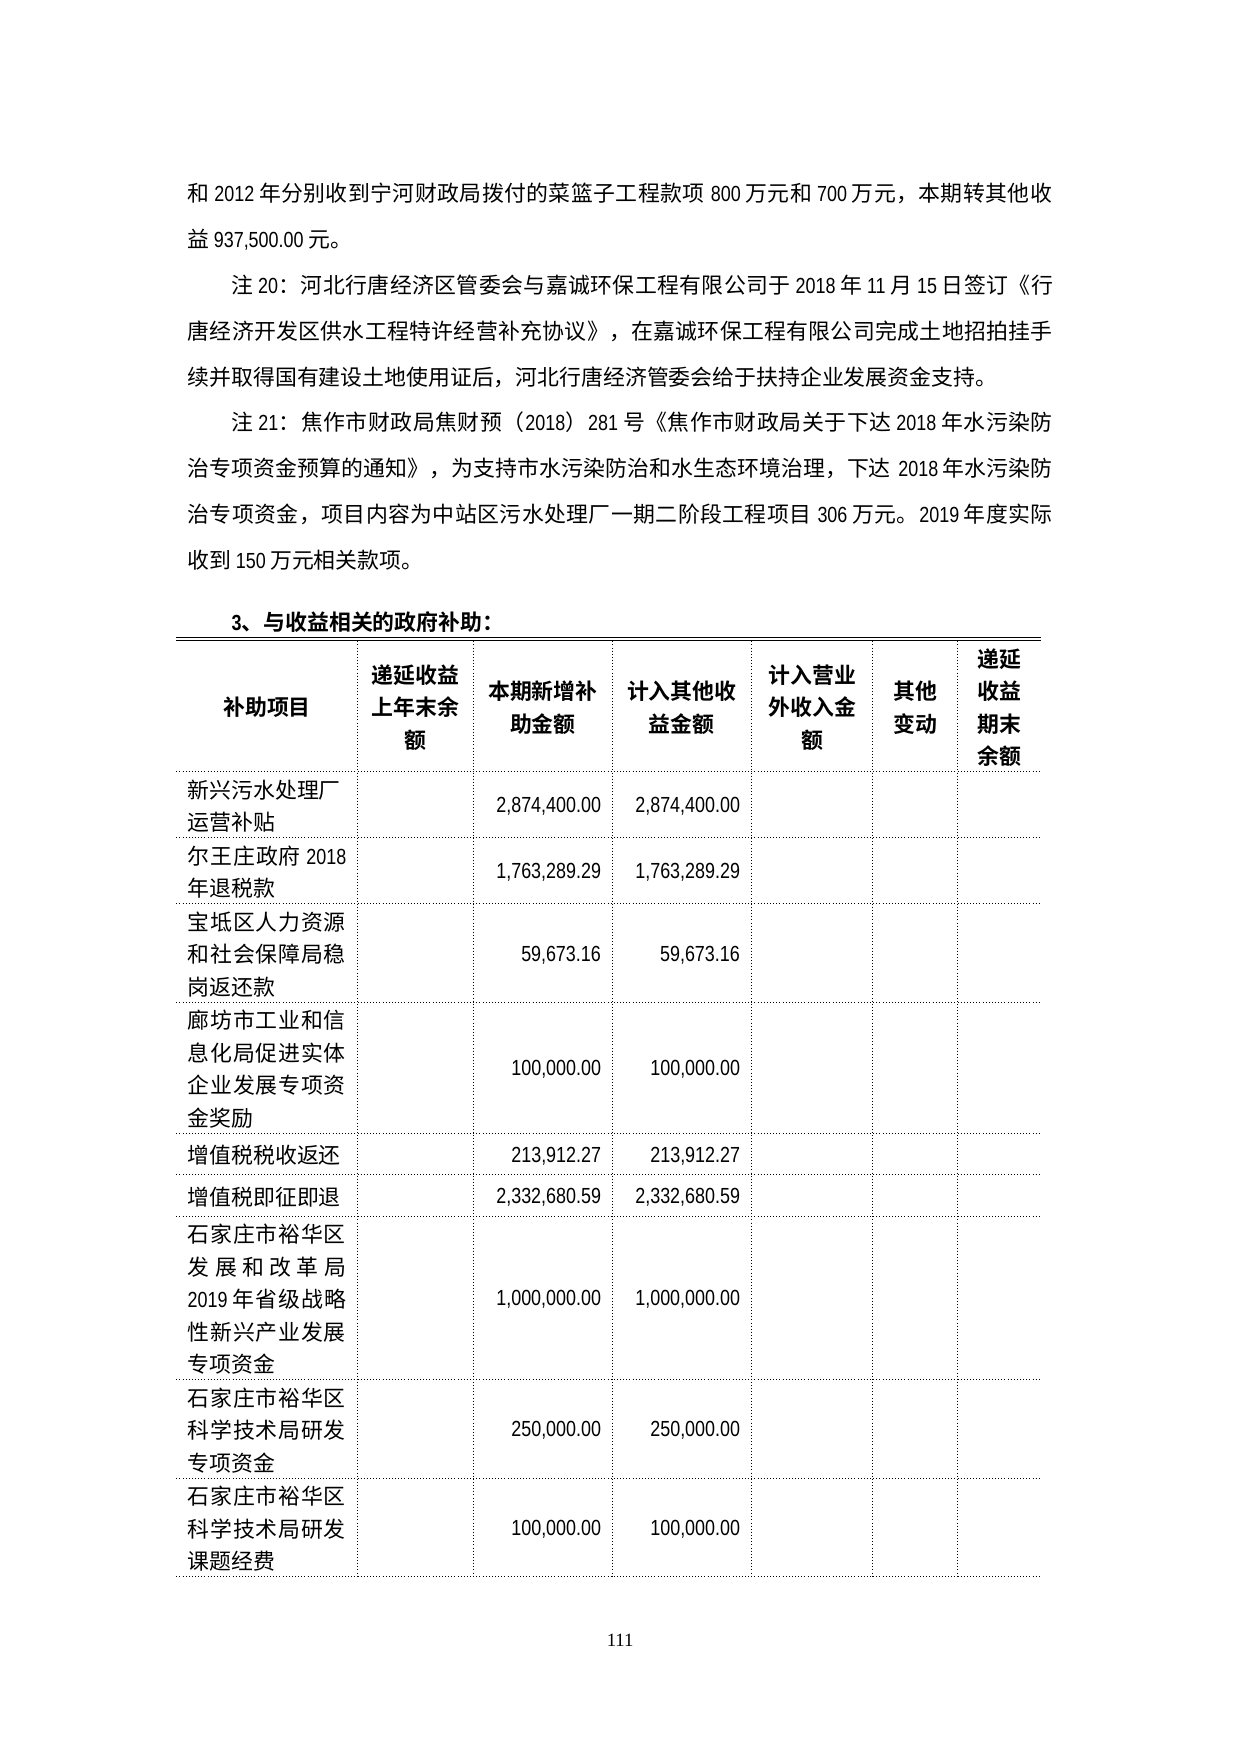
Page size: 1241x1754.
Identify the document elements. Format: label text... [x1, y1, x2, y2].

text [187, 162, 1053, 254]
text 注20：河北行唐经济区管委会与嘉诚环保工程有限公司于2018年11月15日签订《行唐经济开发区供水工程特许经营补充协议》，在嘉诚环保工程有限公司完成土地招拍挂手续并取得国有建设土地使用证后，河北行唐经济管委会给于扶持企业发展资金支持。 [187, 254, 1053, 391]
text 注21：焦作市财政局焦财预（2018）281号《焦作市财政局关于下达2018年水污染防治专项资金预算的通知》，为支持市水污染防治和水生态环境治理，下达2018年水污染防治专项资金，项目内容为中站区污水处理厂一期二阶段工程项目306万元。2019年度实际收到150万元相关款项。 [187, 391, 1053, 574]
subtitle 3、与收益相关的政府补助： [187, 591, 1053, 637]
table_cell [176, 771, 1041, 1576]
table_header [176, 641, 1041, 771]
